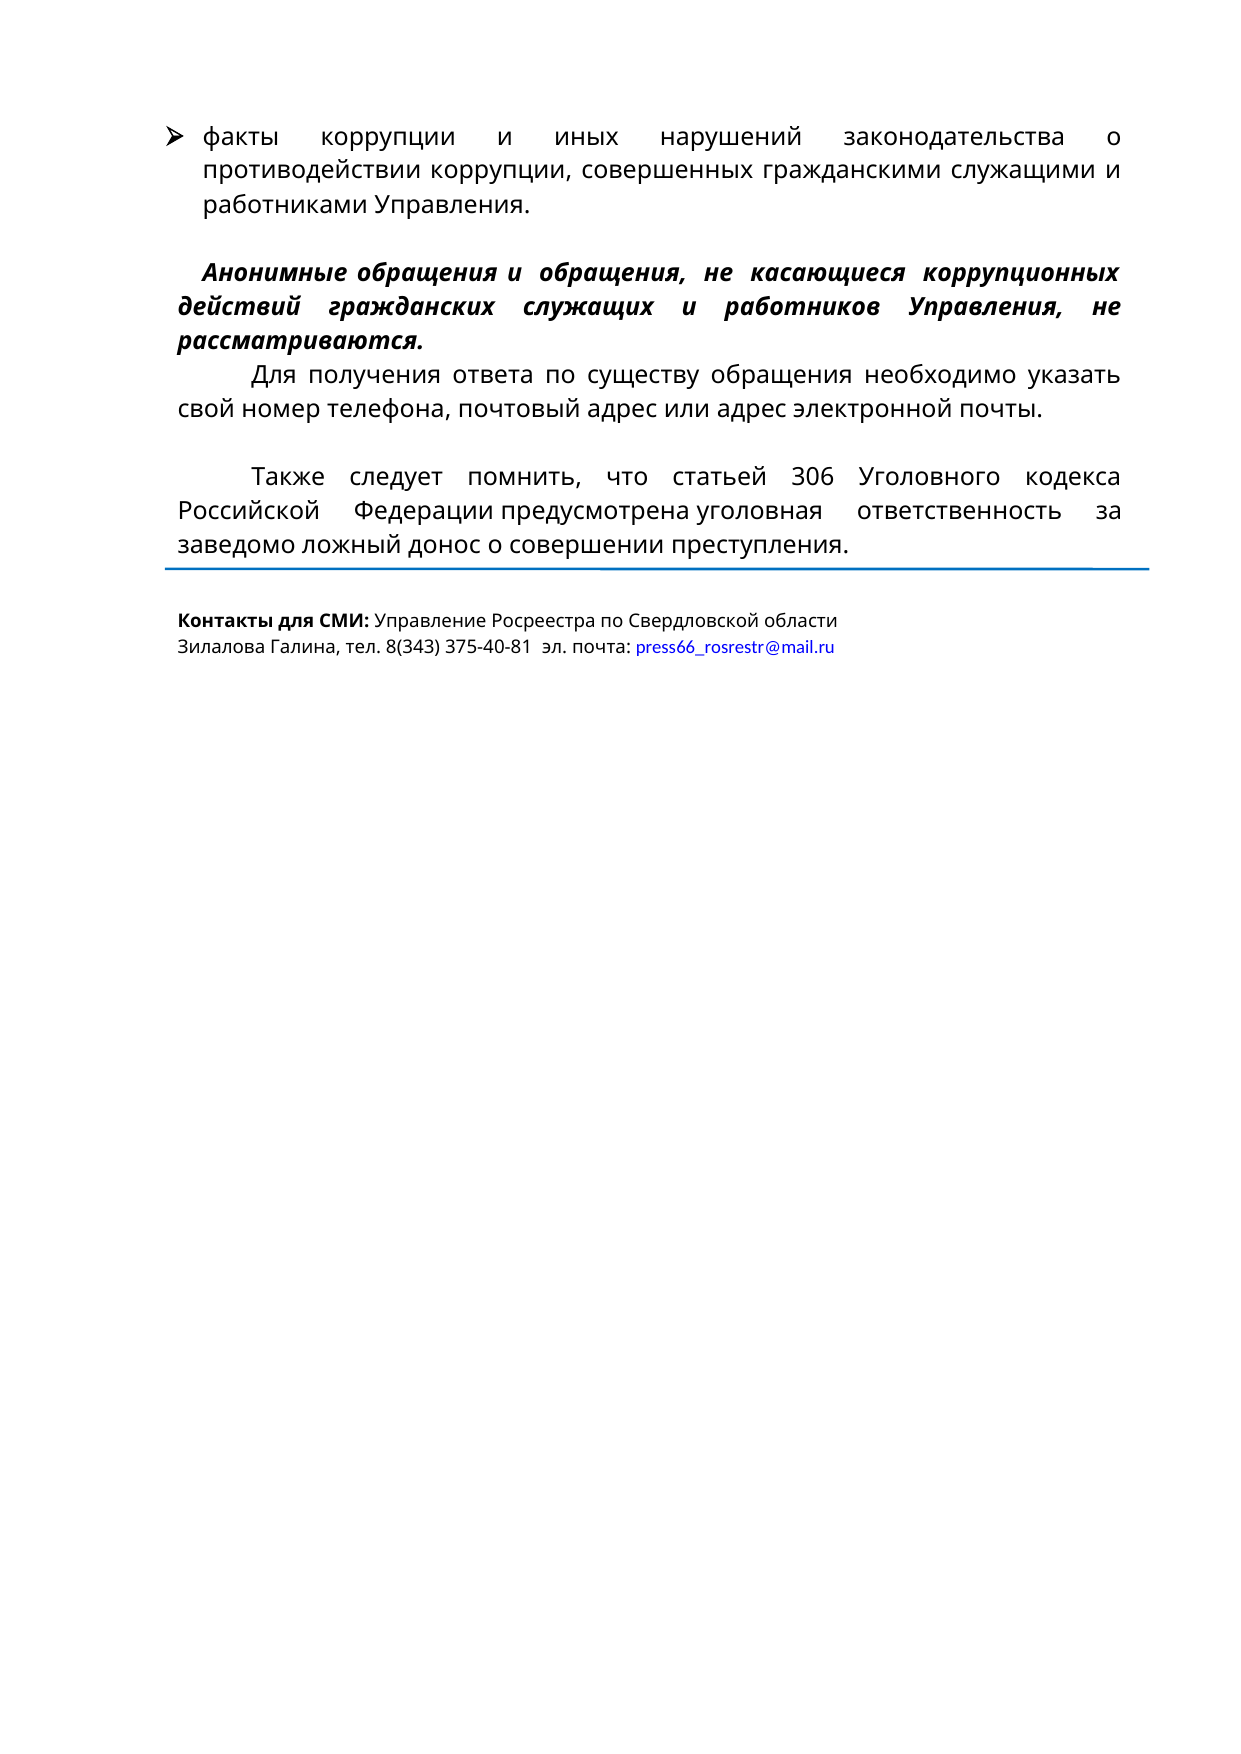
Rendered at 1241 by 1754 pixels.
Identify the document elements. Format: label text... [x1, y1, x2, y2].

text Для получения ответа по существу обращения необходимо указать свой номер телефона, почтовый адрес или адрес электронной почты. [177, 357, 1122, 425]
list факты коррупции и иных нарушений законодательства о противодействии коррупции, совершенных гражданскими служащими и работниками Управления. [165, 118, 1122, 220]
text Анонимные обращения и обращения, не касающиеся коррупционных действий гражданских служащих и работников Управления, не рассматриваются. [177, 254, 1122, 357]
text Контакты для СМИ: Управление Росреестра по Свердловской области [177, 607, 1122, 633]
text Зилалова Галина, тел. 8(343) 375-40-81 эл. почта: press66_rosrestr@mail.ru [177, 633, 1122, 658]
text Также следует помнить, что статьей 306 Уголовного кодекса Российской Федерации предусмотрена уголовная ответственность за заведомо ложный донос о совершении преступления. [177, 459, 1122, 561]
